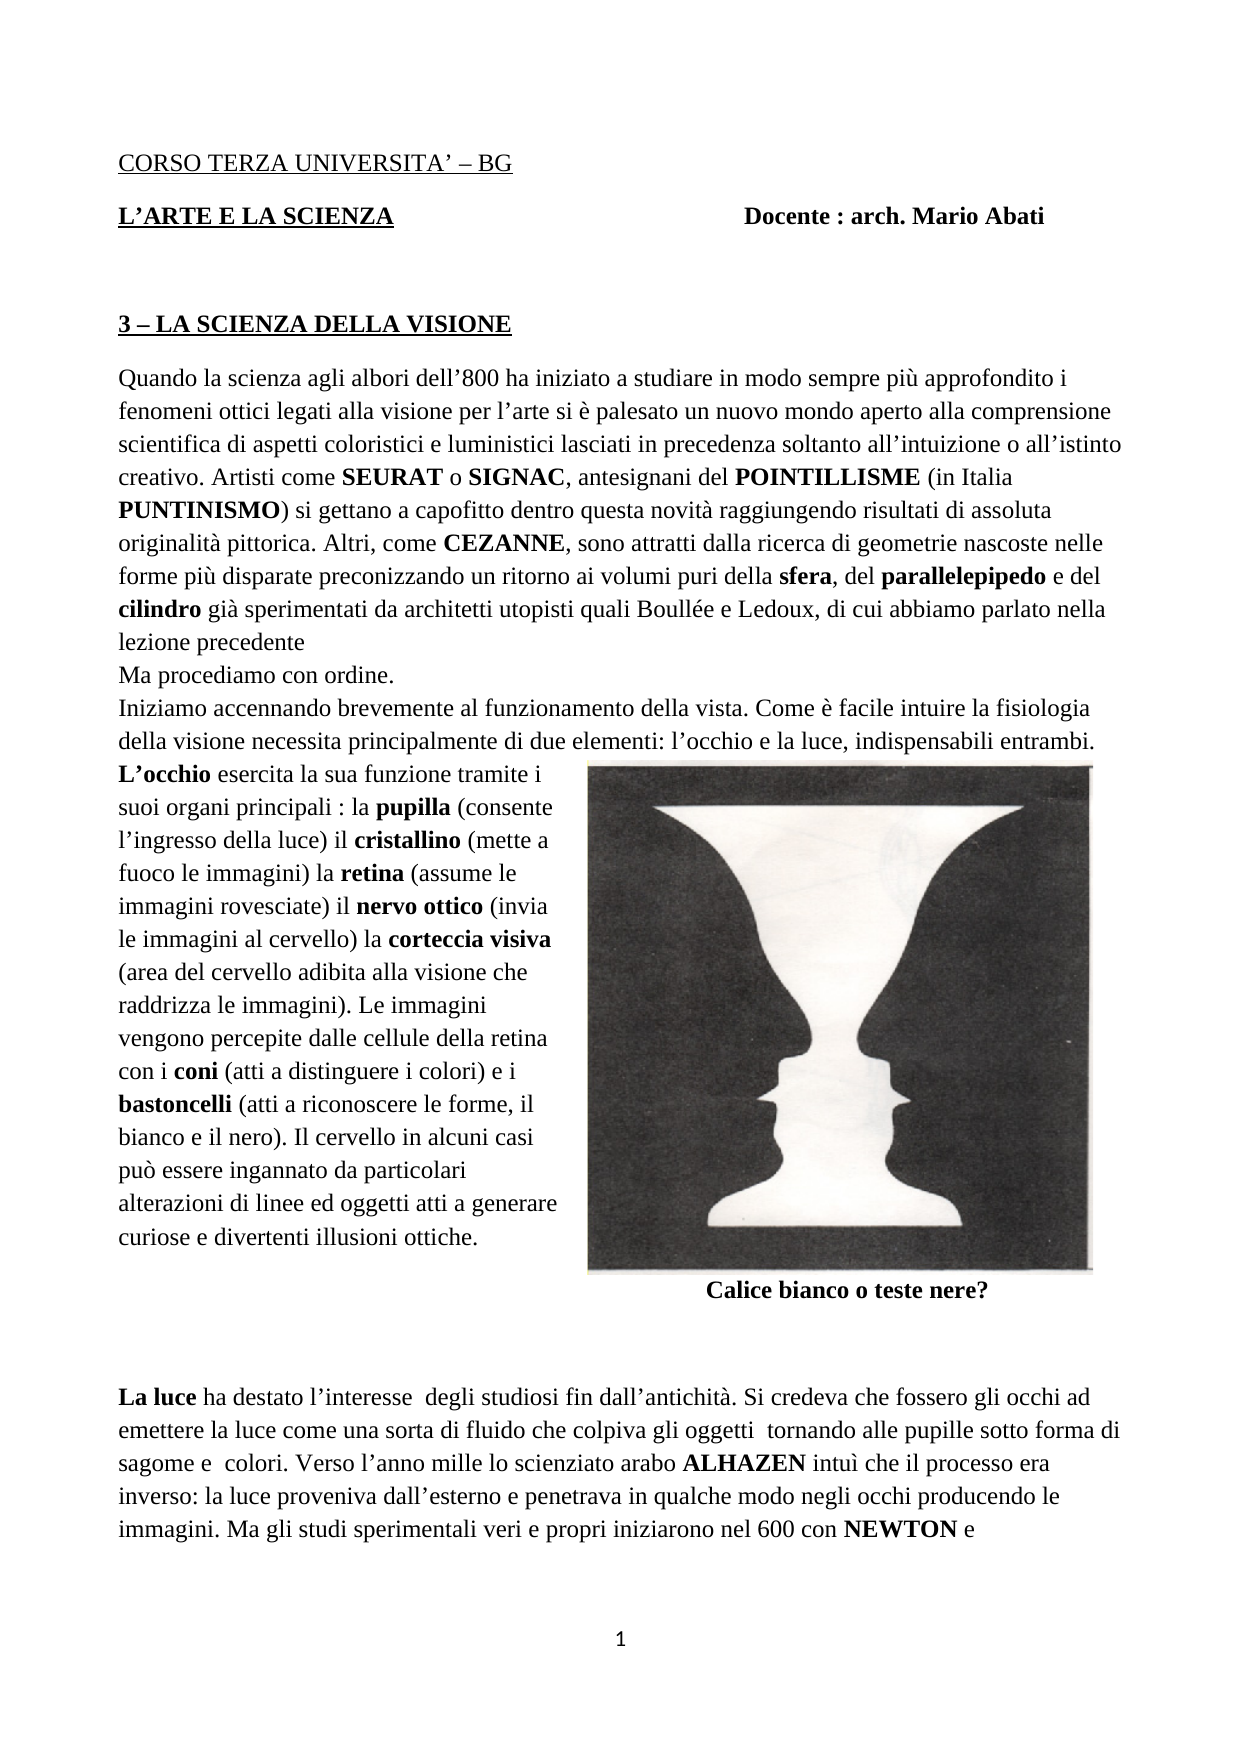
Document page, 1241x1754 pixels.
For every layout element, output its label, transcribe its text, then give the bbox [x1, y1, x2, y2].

text CORSO TERZA UNIVERSITA’ – BG [118, 148, 1122, 176]
text L’ARTE E LA SCIENZA Docente : arch. Mario Abati [118, 201, 1122, 230]
text 3 – LA SCIENZA DELLA VISIONE [118, 309, 1122, 338]
picture [587, 760, 1094, 1275]
text La luce ha destato l’interesse degli studiosi fin dall’antichità. Si credeva che fossero gli occhi ad emettere la luce come una sorta di fluido che colpiva gli oggetti tornando alle pupille sotto forma di sagome e colori. Verso l’anno mille lo scienziato arabo ALHAZEN intuì che il processo era inverso: la luce proveniva dall’esterno e penetrava in qualche modo negli occhi producendo le immagini. Ma gli studi sperimentali veri e propri iniziarono nel 600 con NEWTON e [118, 1382, 1122, 1543]
text Calice bianco o teste nere? [118, 1275, 1122, 1304]
